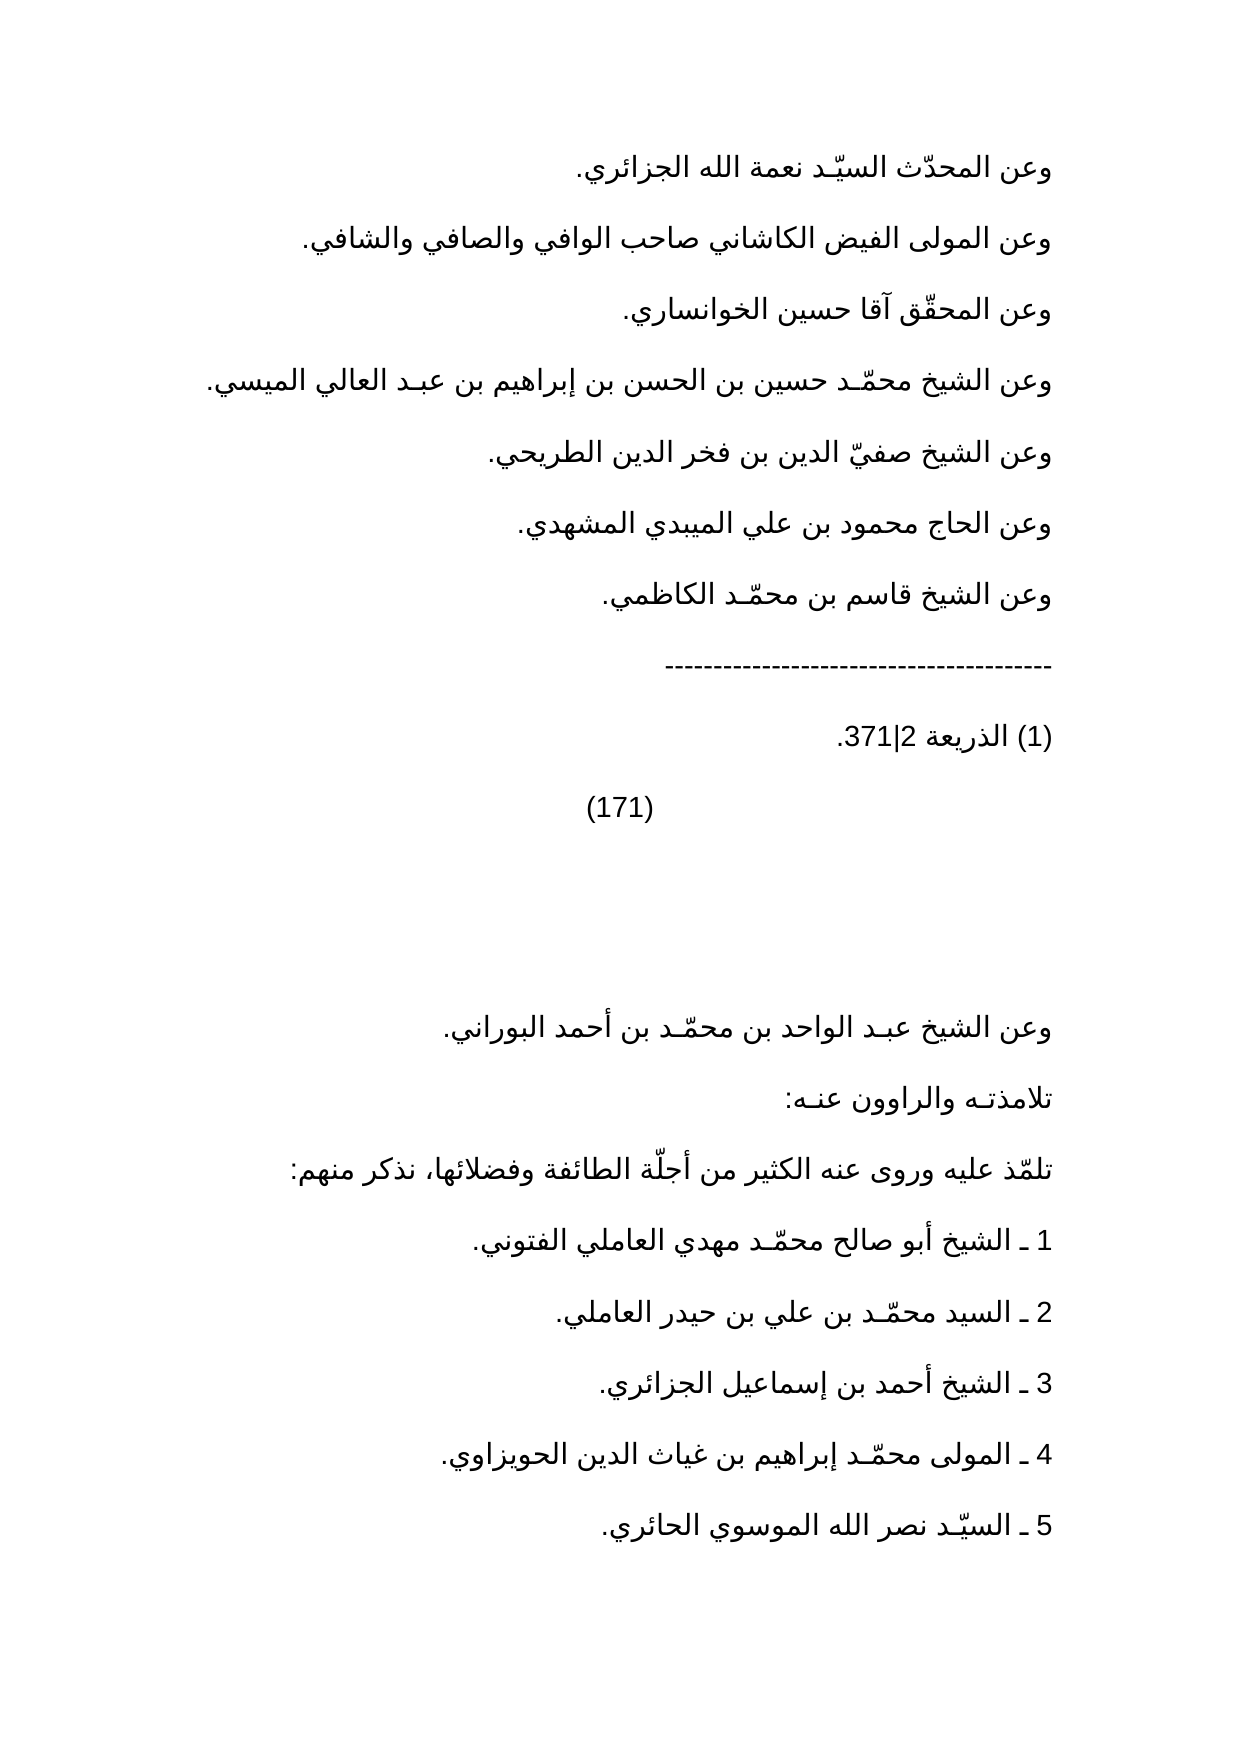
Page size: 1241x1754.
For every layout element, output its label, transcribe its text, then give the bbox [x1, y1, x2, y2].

text 2 ـ السيد محمّـد بن علي بن حيدر العاملي. [187, 1294, 1053, 1328]
text وعن الشيخ قاسم بن محمّـد الكاظمي. [187, 577, 1053, 610]
text (1) الذريعة 2|371. [187, 719, 1053, 753]
text وعن المولى الفيض الكاشاني صاحب الوافي والصافي والشافي. [187, 221, 1053, 255]
text (171) [187, 790, 1053, 824]
text وعن المحقّق آقا حسين الخوانساري. [187, 292, 1053, 326]
text وعن المحدّث السيّـد نعمة الله الجزائري. [187, 150, 1053, 183]
text تلمّذ عليه وروى عنه الكثير من أجلّة الطائفة وفضلائها، نذكر منهم: [187, 1152, 1053, 1186]
text وعن الحاج محمود بن علي الميبدي المشهدي. [187, 506, 1053, 539]
text 1 ـ الشيخ أبو صالح محمّـد مهدي العاملي الفتوني. [187, 1223, 1053, 1257]
text تلامذتـه والراوون عنـه: [187, 1081, 1053, 1115]
text 5 ـ السيّـد نصر الله الموسوي الحائري. [187, 1508, 1053, 1542]
text ---------------------------------------- [187, 648, 1053, 682]
text وعن الشيخ عبـد الواحد بن محمّـد بن أحمد البوراني. [187, 1010, 1053, 1043]
text 4 ـ المولى محمّـد إبراهيم بن غياث الدين الحويزاوي. [187, 1437, 1053, 1470]
text وعن الشيخ صفيّ الدين بن فخر الدين الطريحي. [187, 434, 1053, 468]
text 3 ـ الشيخ أحمد بن إسماعيل الجزائري. [187, 1366, 1053, 1399]
text وعن الشيخ محمّـد حسين بن الحسن بن إبراهيم بن عبـد العالي الميسي. [187, 363, 1053, 397]
